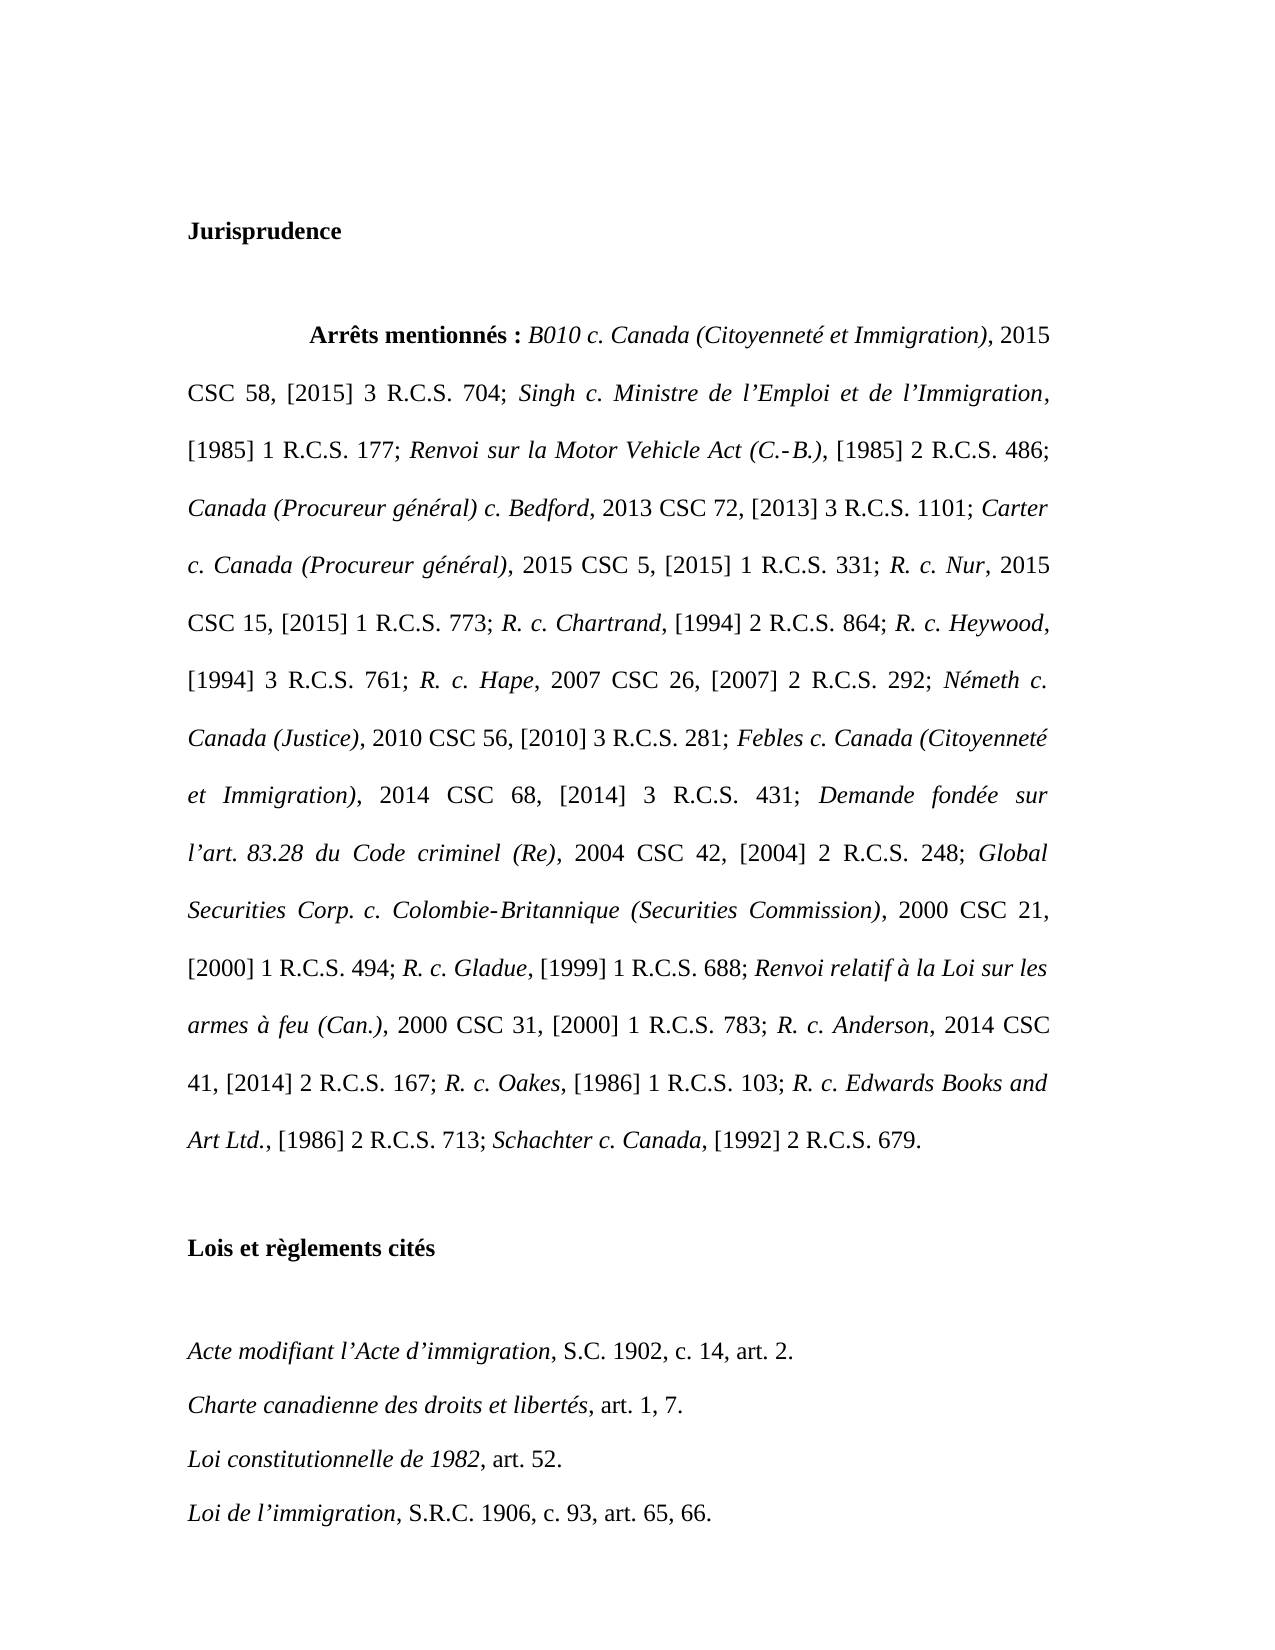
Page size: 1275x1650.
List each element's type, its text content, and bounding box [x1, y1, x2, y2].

text Jurisprudence [187, 216, 1050, 245]
text Lois et règlements cités [187, 1233, 1050, 1261]
text Loi constitutionnelle de 1982, art. 52. [187, 1444, 1050, 1473]
text Loi de l’immigration, S.R.C. 1906, c. 93, art. 65, 66. [187, 1498, 1050, 1526]
text Arrêts mentionnés : B010 c. Canada (Citoyenneté et Immigration), 2015 CSC 58, [2015] 3 R.C.S. 704; Singh c. Ministre de l’Emploi et de l’Immigration, [1985] 1 R.C.S. 177; Renvoi sur la Motor Vehicle Act (C.-B.), [1985] 2 R.C.S. 486; Canada (Procureur général) c. Bedford, 2013 CSC 72, [2013] 3 R.C.S. 1101; Carter c. Canada (Procureur général), 2015 CSC 5, [2015] 1 R.C.S. 331; R. c. Nur, 2015 CSC 15, [2015] 1 R.C.S. 773; R. c. Chartrand, [1994] 2 R.C.S. 864; R. c. Heywood, [1994] 3 R.C.S. 761; R. c. Hape, 2007 CSC 26, [2007] 2 R.C.S. 292; Németh c. Canada (Justice), 2010 CSC 56, [2010] 3 R.C.S. 281; Febles c. Canada (Citoyenneté et Immigration), 2014 CSC 68, [2014] 3 R.C.S. 431; Demande fondée sur l’art. 83.28 du Code criminel (Re), 2004 CSC 42, [2004] 2 R.C.S. 248; Global Securities Corp. c. Colombie-Britannique (Securities Commission), 2000 CSC 21, [2000] 1 R.C.S. 494; R. c. Gladue, [1999] 1 R.C.S. 688; Renvoi relatif à la Loi sur les armes à feu (Can.), 2000 CSC 31, [2000] 1 R.C.S. 783; R. c. Anderson, 2014 CSC 41, [2014] 2 R.C.S. 167; R. c. Oakes, [1986] 1 R.C.S. 103; R. c. Edwards Books and Art Ltd., [1986] 2 R.C.S. 713; Schachter c. Canada, [1992] 2 R.C.S. 679. [187, 320, 1050, 1154]
text Acte modifiant l’Acte d’immigration, S.C. 1902, c. 14, art. 2. [187, 1336, 1050, 1365]
text Charte canadienne des droits et libertés, art. 1, 7. [187, 1390, 1050, 1419]
